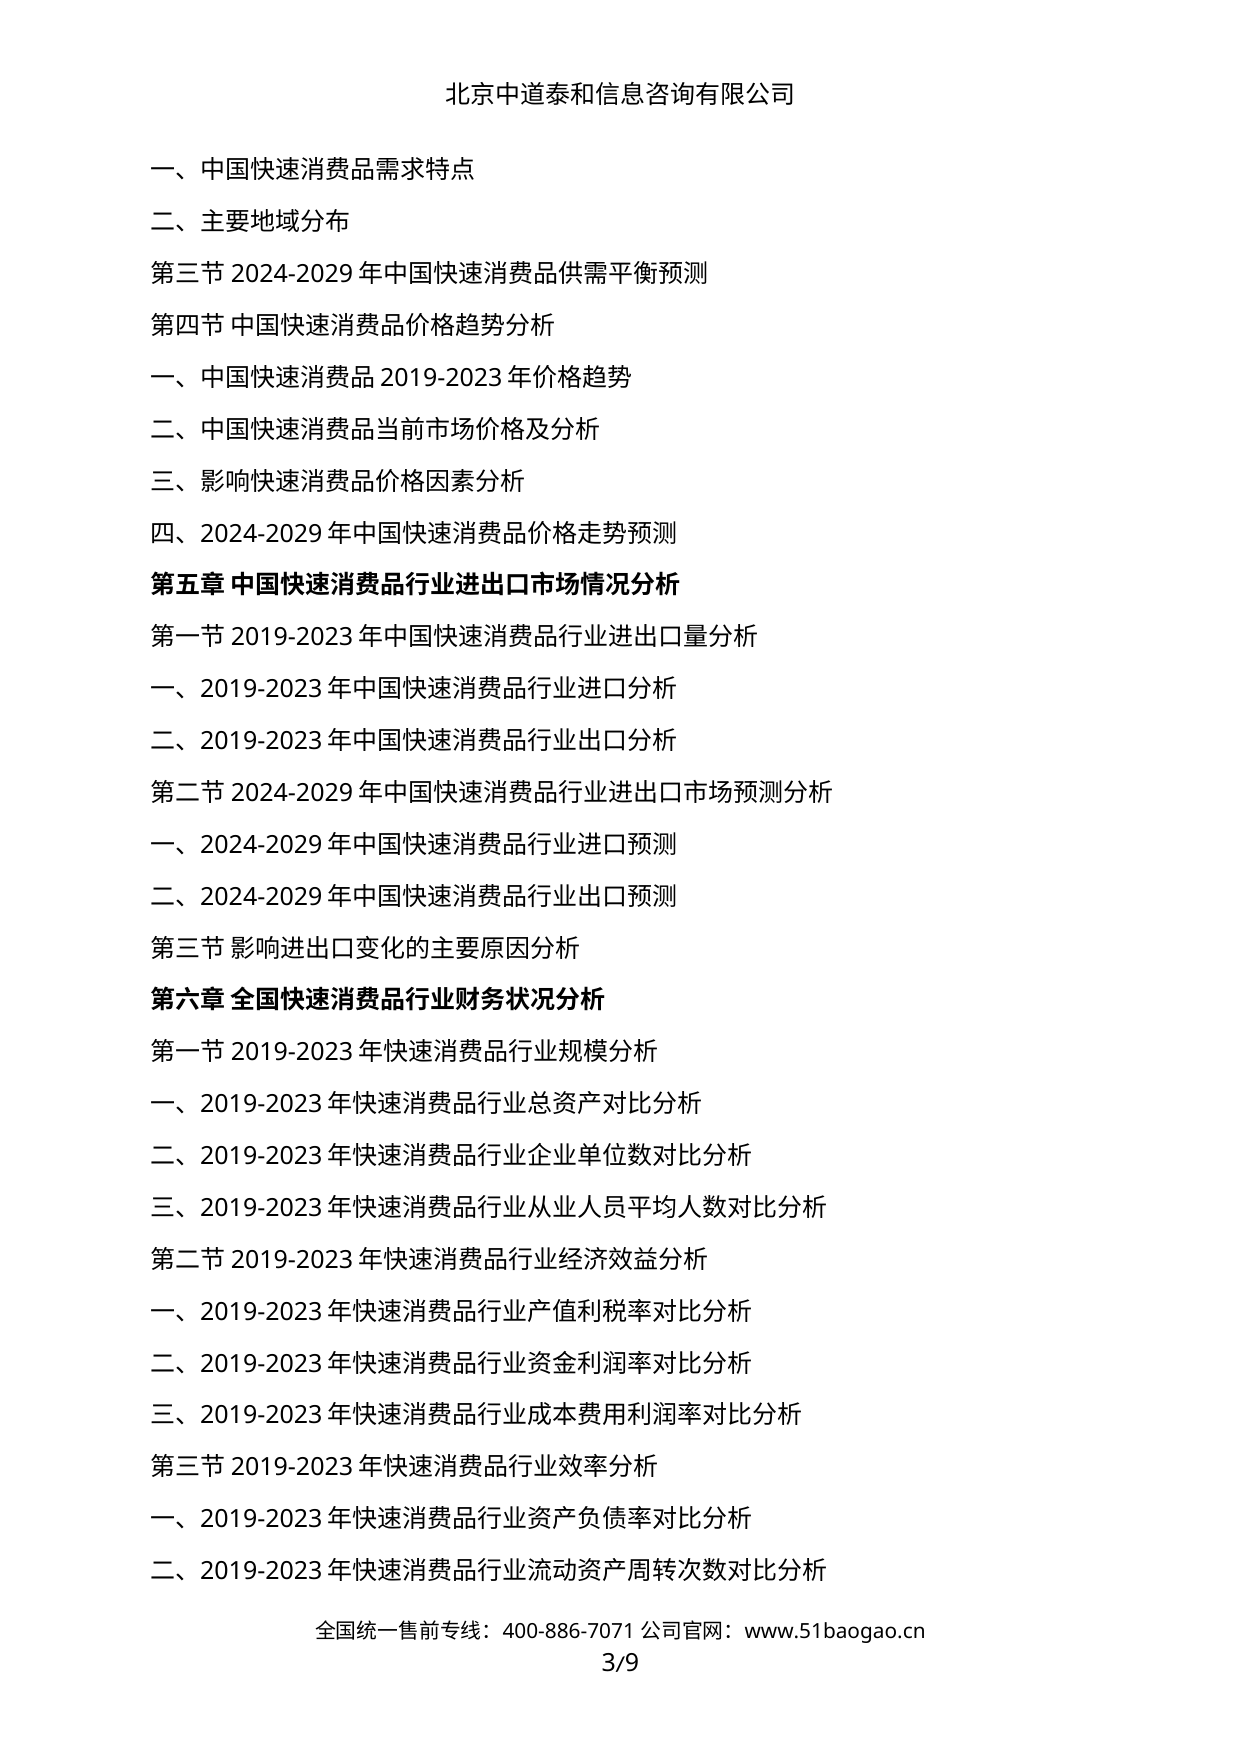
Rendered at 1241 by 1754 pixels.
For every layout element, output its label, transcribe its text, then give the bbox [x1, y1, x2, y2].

text 第三节 2024-2029年中国快速消费品供需平衡预测 [150, 254, 1090, 290]
text 第三节 影响进出口变化的主要原因分析 [150, 928, 1090, 964]
text 三、2019-2023年快速消费品行业成本费用利润率对比分析 [150, 1395, 1090, 1431]
text 一、2019-2023年中国快速消费品行业进口分析 [150, 669, 1090, 705]
text 二、2019-2023年快速消费品行业企业单位数对比分析 [150, 1136, 1090, 1172]
text 二、主要地域分布 [150, 202, 1090, 238]
text 一、中国快速消费品2019-2023年价格趋势 [150, 357, 1090, 394]
text 三、2019-2023年快速消费品行业从业人员平均人数对比分析 [150, 1187, 1090, 1224]
text 第五章 中国快速消费品行业进出口市场情况分析 [150, 565, 1090, 601]
text 一、2024-2029年中国快速消费品行业进口预测 [150, 824, 1090, 861]
text 二、2024-2029年中国快速消费品行业出口预测 [150, 876, 1090, 912]
text 第六章 全国快速消费品行业财务状况分析 [150, 980, 1090, 1016]
text 四、2024-2029年中国快速消费品价格走势预测 [150, 513, 1090, 549]
text 第一节 2019-2023年中国快速消费品行业进出口量分析 [150, 617, 1090, 653]
text 一、2019-2023年快速消费品行业资产负债率对比分析 [150, 1499, 1090, 1535]
text 三、影响快速消费品价格因素分析 [150, 461, 1090, 497]
text 第二节 2019-2023年快速消费品行业经济效益分析 [150, 1239, 1090, 1276]
text 一、2019-2023年快速消费品行业总资产对比分析 [150, 1084, 1090, 1120]
text 一、中国快速消费品需求特点 [150, 150, 1090, 186]
text 第二节 2024-2029年中国快速消费品行业进出口市场预测分析 [150, 772, 1090, 809]
text 二、2019-2023年快速消费品行业资金利润率对比分析 [150, 1343, 1090, 1379]
text 第四节 中国快速消费品价格趋势分析 [150, 306, 1090, 342]
text 第三节 2019-2023年快速消费品行业效率分析 [150, 1447, 1090, 1483]
text 二、2019-2023年中国快速消费品行业出口分析 [150, 721, 1090, 757]
text 第一节 2019-2023年快速消费品行业规模分析 [150, 1032, 1090, 1068]
text 二、中国快速消费品当前市场价格及分析 [150, 409, 1090, 446]
text 二、2019-2023年快速消费品行业流动资产周转次数对比分析 [150, 1551, 1090, 1587]
text 一、2019-2023年快速消费品行业产值利税率对比分析 [150, 1291, 1090, 1327]
